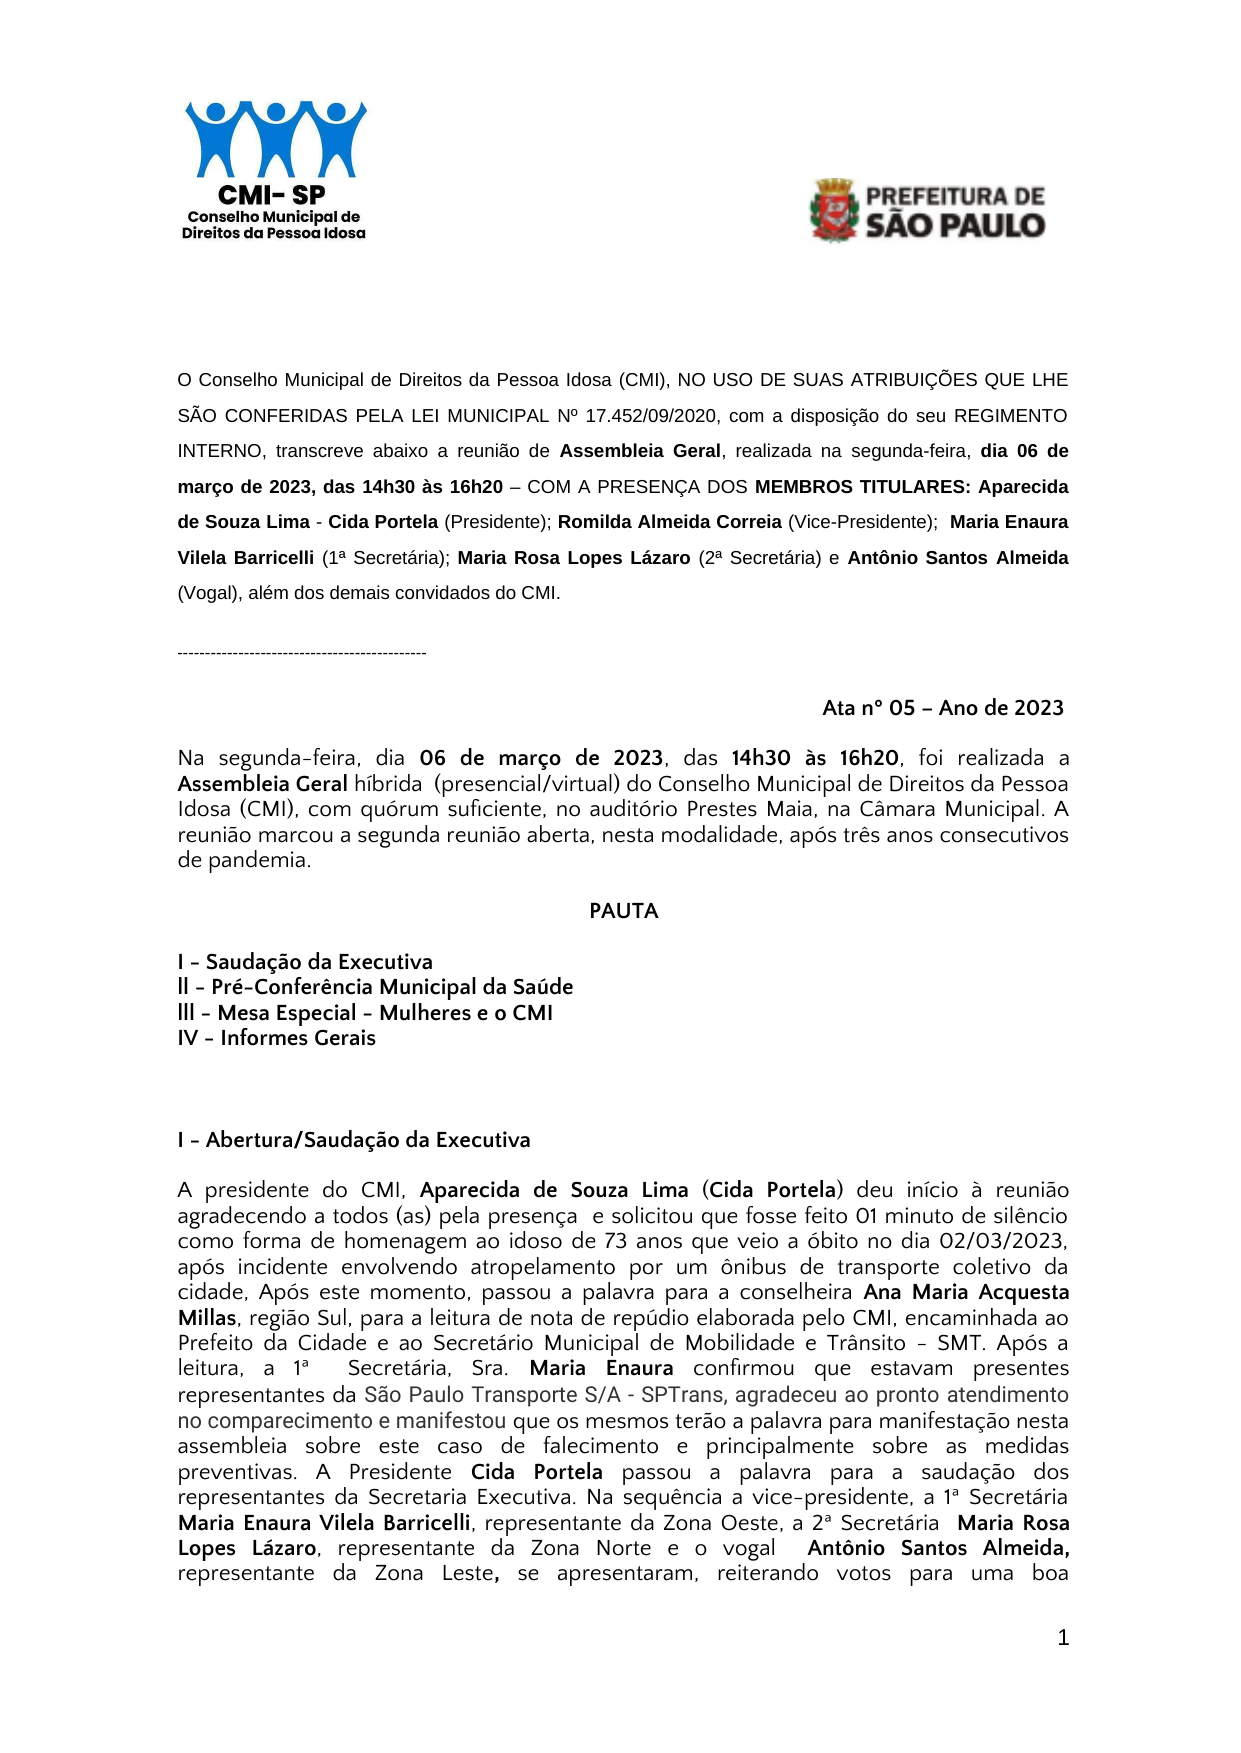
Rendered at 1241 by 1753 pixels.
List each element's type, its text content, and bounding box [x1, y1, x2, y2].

text Ata nº 05 – Ano de 2023 [177, 695, 1064, 721]
text ll - Pré-Conferência Municipal da Saúde [177, 975, 1070, 1000]
picture [177, 90, 374, 246]
text I - Abertura/Saudação da Executiva [177, 1127, 1070, 1153]
text --------------------------------------------- [177, 643, 1069, 662]
text PAUTA [177, 899, 1070, 924]
text Na segunda-feira, dia 06 de março de 2023, das 14h30 às 16h20, foi realizada a Assembleia Geral híbrida (presencial/virtual) do Conselho Municipal de Direitos da Pessoa Idosa (CMI), com quórum suficiente, no auditório Prestes Maia, na Câmara Municipal. A reunião marcou a segunda reunião aberta, nesta modalidade, após três anos consecutivos de pandemia. [177, 746, 1070, 873]
text lll - Mesa Especial - Mulheres e o CMI [177, 1000, 1070, 1026]
text I - Saudação da Executiva [177, 949, 1070, 975]
text O Conselho Municipal de Direitos da Pessoa Idosa (CMI), NO USO DE SUAS ATRIBUIÇÕES QUE LHE SÃO CONFERIDAS PELA LEI MUNICIPAL Nº 17.452/09/2020, com a disposição do seu REGIMENTO INTERNO, transcreve abaixo a reunião de Assembleia Geral, realizada na segunda-feira, dia 06 de março de 2023, das 14h30 às 16h20 – COM A PRESENÇA DOS MEMBROS TITULARES: Aparecida de Souza Lima - Cida Portela (Presidente); Romilda Almeida Correia (Vice-Presidente); Maria Enaura Vilela Barricelli (1ª Secretária); Maria Rosa Lopes Lázaro (2ª Secretária) e Antônio Santos Almeida (Vogal), além dos demais convidados do CMI. [177, 369, 1069, 604]
picture [807, 178, 1047, 246]
text IV - Informes Gerais [177, 1026, 1070, 1051]
